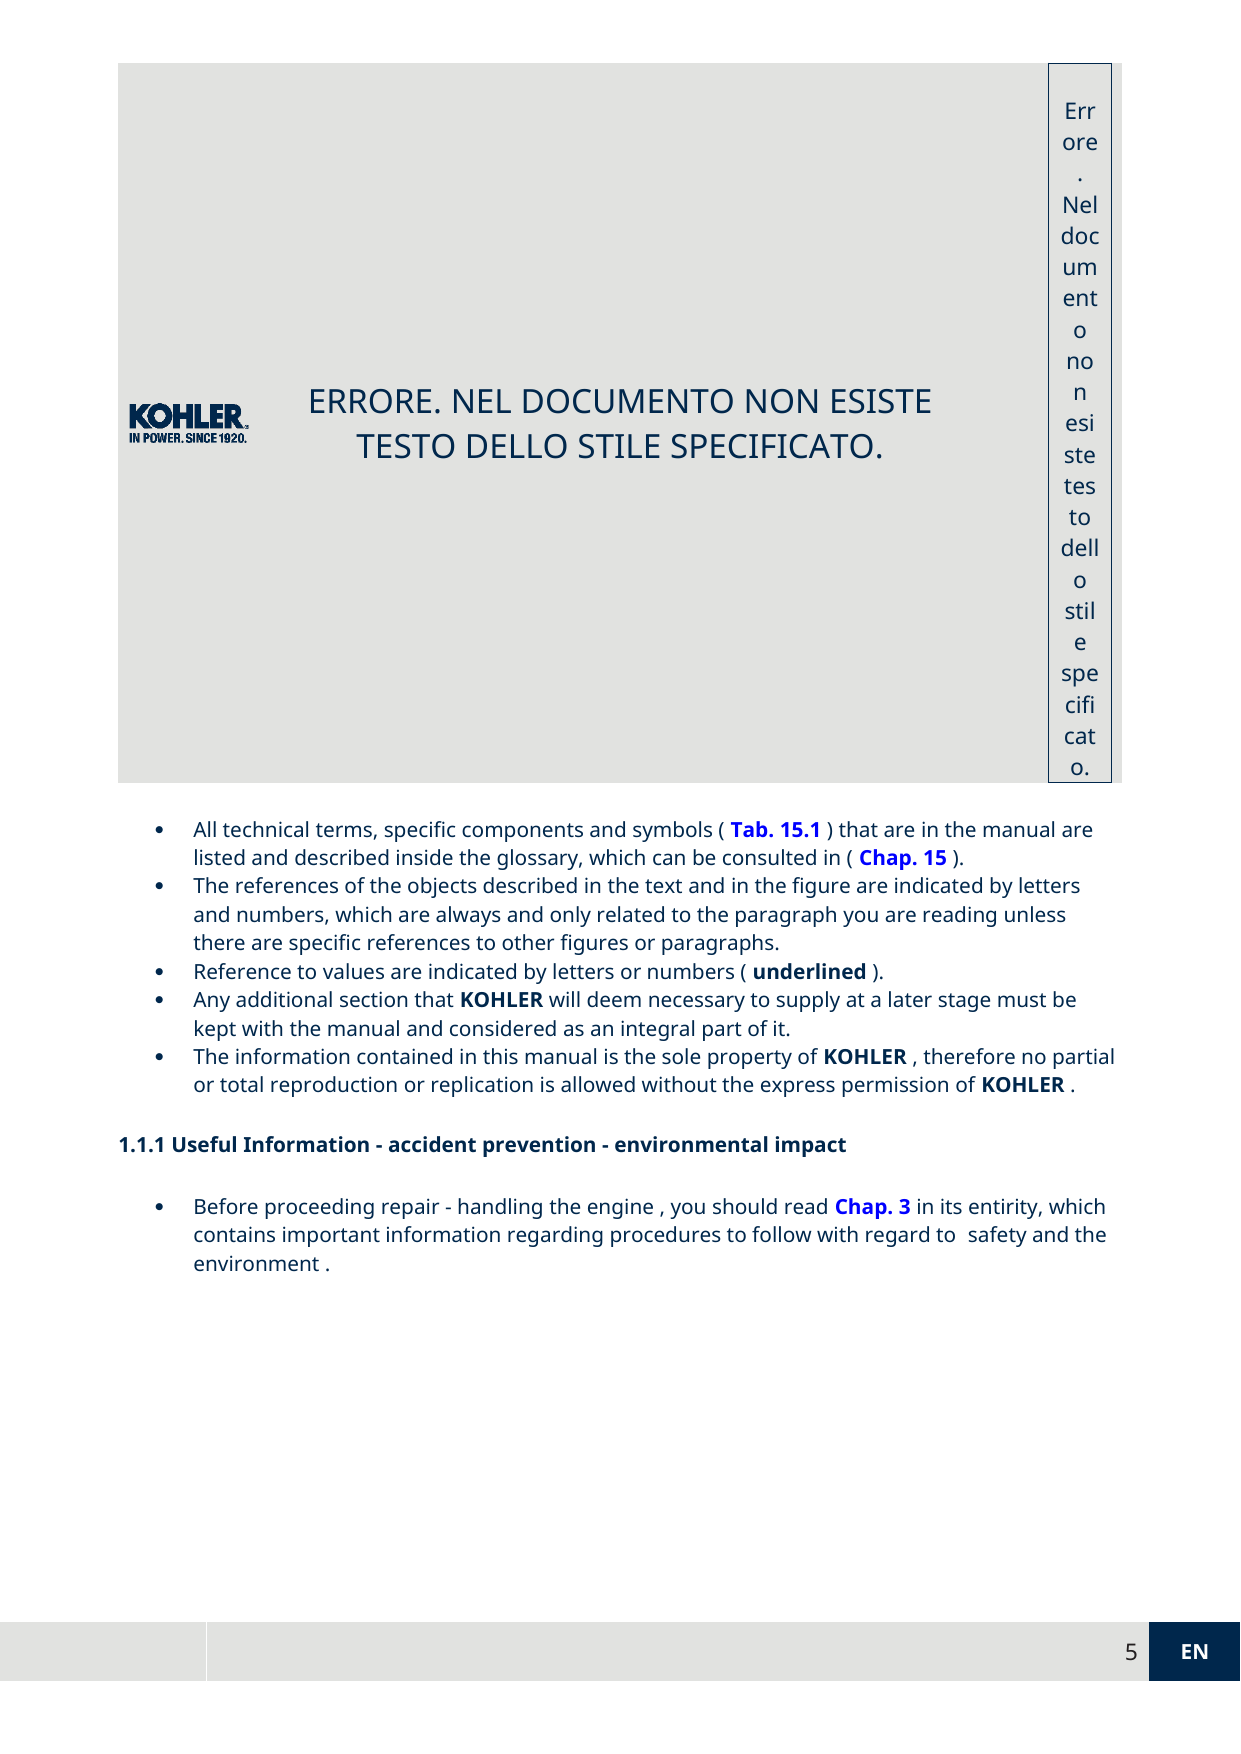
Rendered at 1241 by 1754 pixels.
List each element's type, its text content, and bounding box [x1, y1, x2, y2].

list Reference to values are indicated by letters or numbers ( underlined ). [156, 957, 1122, 985]
picture [129, 403, 249, 443]
list All technical terms, specific components and symbols ( Tab. 15.1 ) that are in the manual are listed and described inside the glossary, which can be consulted in ( Chap. 15 ). [156, 815, 1122, 872]
list Before proceeding repair - handling the engine , you should read Chap. 3 in its entirity, which contains important information regarding procedures to follow with regard to safety and the environment . [156, 1192, 1122, 1277]
list The information contained in this manual is the sole property of KOHLER , therefore no partial or total reproduction or replication is allowed without the express permission of KOHLER . [156, 1042, 1122, 1099]
text 1.1.1 Useful Information - accident prevention - environmental impact [118, 1130, 1122, 1158]
list Any additional section that KOHLER will deem necessary to supply at a later stage must be kept with the manual and considered as an integral part of it. [156, 985, 1122, 1042]
list The references of the objects described in the text and in the figure are indicated by letters and numbers, which are always and only related to the paragraph you are reading unless there are specific references to other figures or paragraphs. [156, 872, 1122, 957]
